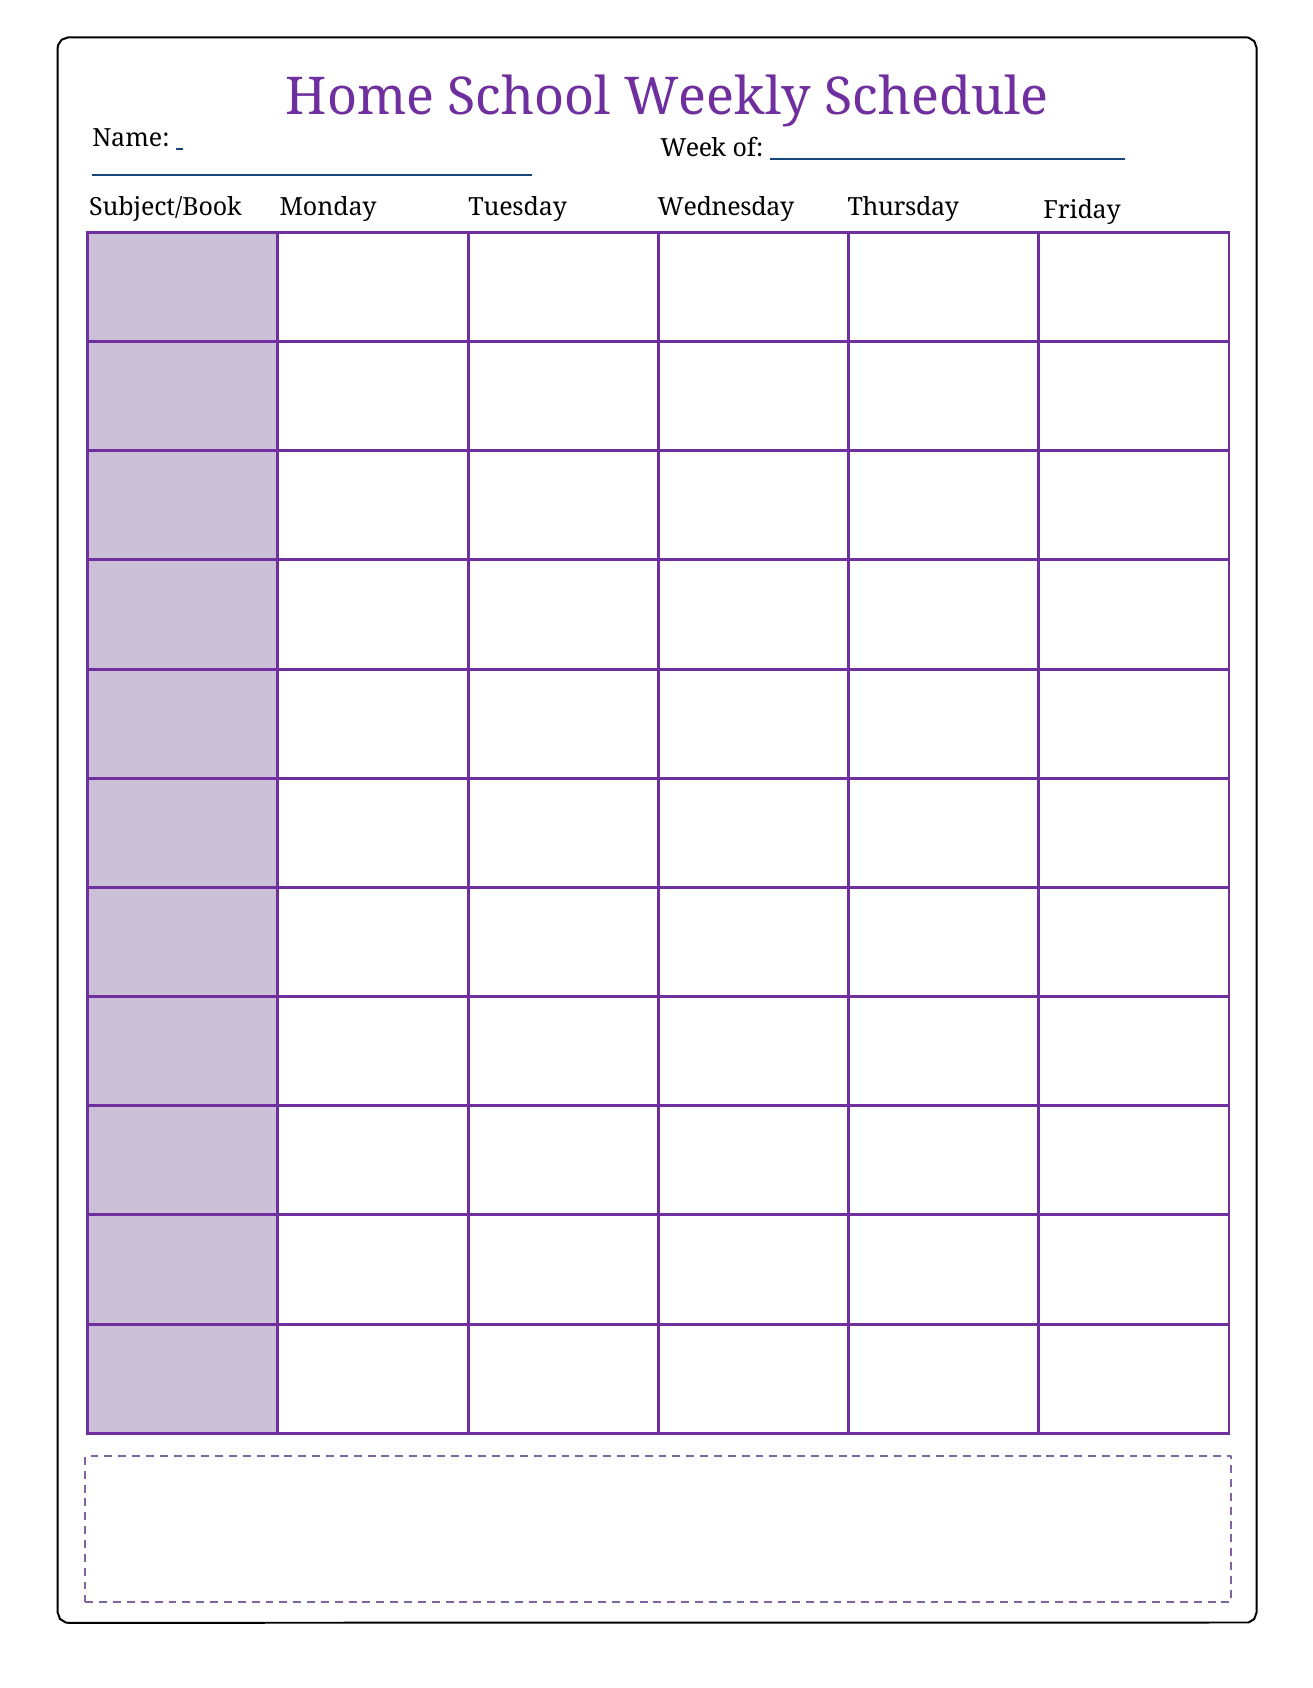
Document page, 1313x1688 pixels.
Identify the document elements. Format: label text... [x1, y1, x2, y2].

text Name: [92, 126, 532, 174]
text Home School Weekly Schedule [92, 69, 1242, 126]
text Subject/Book Monday Tuesday Wednesday Thursday Friday [89, 189, 1242, 226]
text Week of: [660, 129, 1242, 163]
